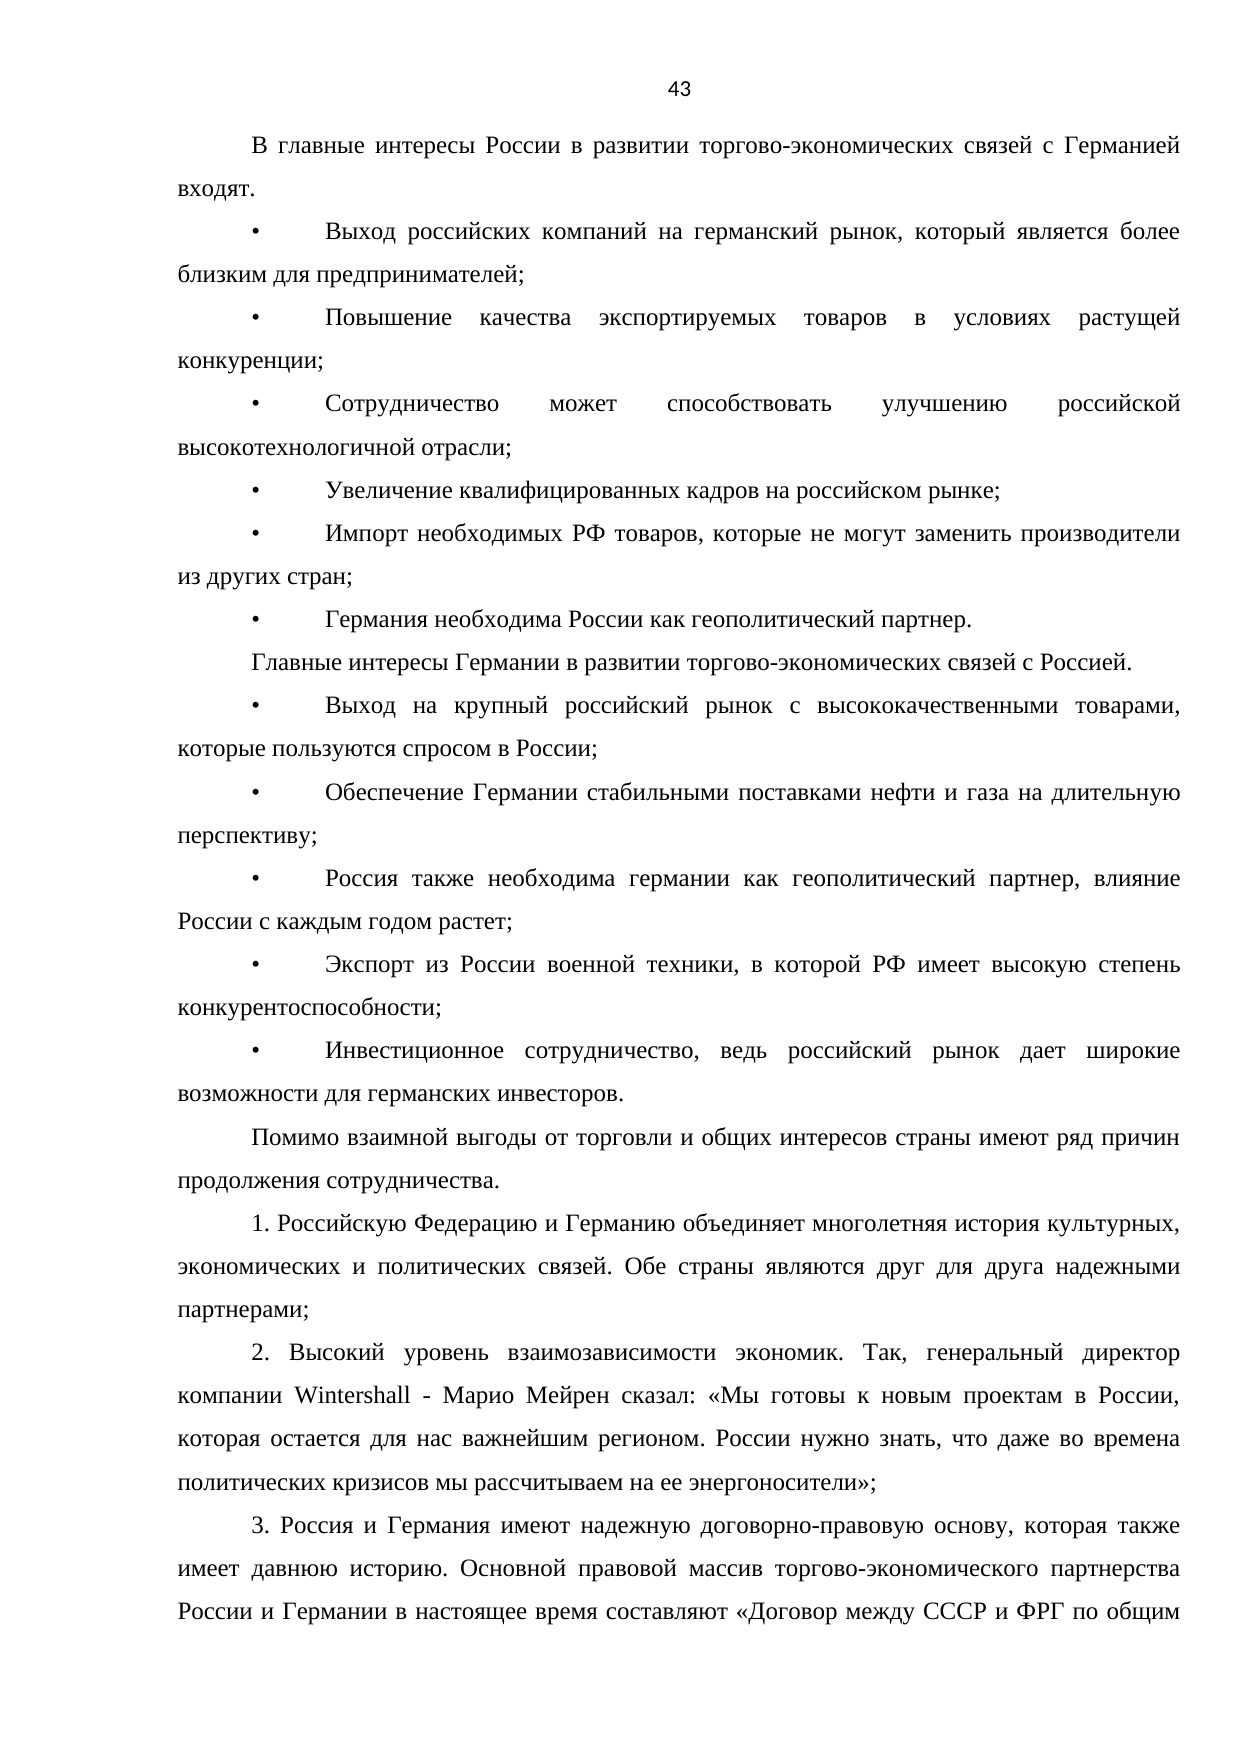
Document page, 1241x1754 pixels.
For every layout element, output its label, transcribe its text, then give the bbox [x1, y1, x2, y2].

text • Повышение качества экспортируемых товаров в условиях растущей конкуренции; [177, 302, 1181, 374]
text • Инвестиционное сотрудничество, ведь российский рынок дает широкие возможности для германских инвесторов. [177, 1035, 1181, 1107]
text • Германия необходима России как геополитический партнер. [177, 604, 1181, 633]
text • Выход российских компаний на германский рынок, который является более близким для предпринимателей; [177, 216, 1181, 288]
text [177, 1510, 1181, 1625]
text • Сотрудничество может способствовать улучшению российской высокотехнологичной отрасли; [177, 388, 1181, 460]
text • Обеспечение Германии стабильными поставками нефти и газа на длительную перспективу; [177, 777, 1181, 848]
text Главные интересы Германии в развитии торгово-экономических связей с Россией. [177, 647, 1181, 676]
text • Россия также необходима германии как геополитический партнер, влияние России с каждым годом растет; [177, 863, 1181, 935]
text • Импорт необходимых РФ товаров, которые не могут заменить производители из других стран; [177, 518, 1181, 590]
text • Увеличение квалифицированных кадров на российском рынке; [177, 475, 1181, 503]
text В главные интересы России в развитии торгово-экономических связей с Германией входят. [177, 130, 1181, 202]
text 2. Высокий уровень взаимозависимости экономик. Так, генеральный директор компании Wintershall - Марио Мейрен сказал: «Мы готовы к новым проектам в России, которая остается для нас важнейшим регионом. России нужно знать, что даже во времена политических кризисов мы рассчитываем на ее энергоносители»; [177, 1337, 1181, 1495]
text Помимо взаимной выгоды от торговли и общих интересов страны имеют ряд причин продолжения сотрудничества. [177, 1122, 1181, 1193]
text 1. Российскую Федерацию и Германию объединяет многолетняя история культурных, экономических и политических связей. Обе страны являются друг для друга надежными партнерами; [177, 1208, 1181, 1323]
text • Выход на крупный российский рынок с высококачественными товарами, которые пользуются спросом в России; [177, 690, 1181, 762]
text • Экспорт из России военной техники, в которой РФ имеет высокую степень конкурентоспособности; [177, 949, 1181, 1021]
